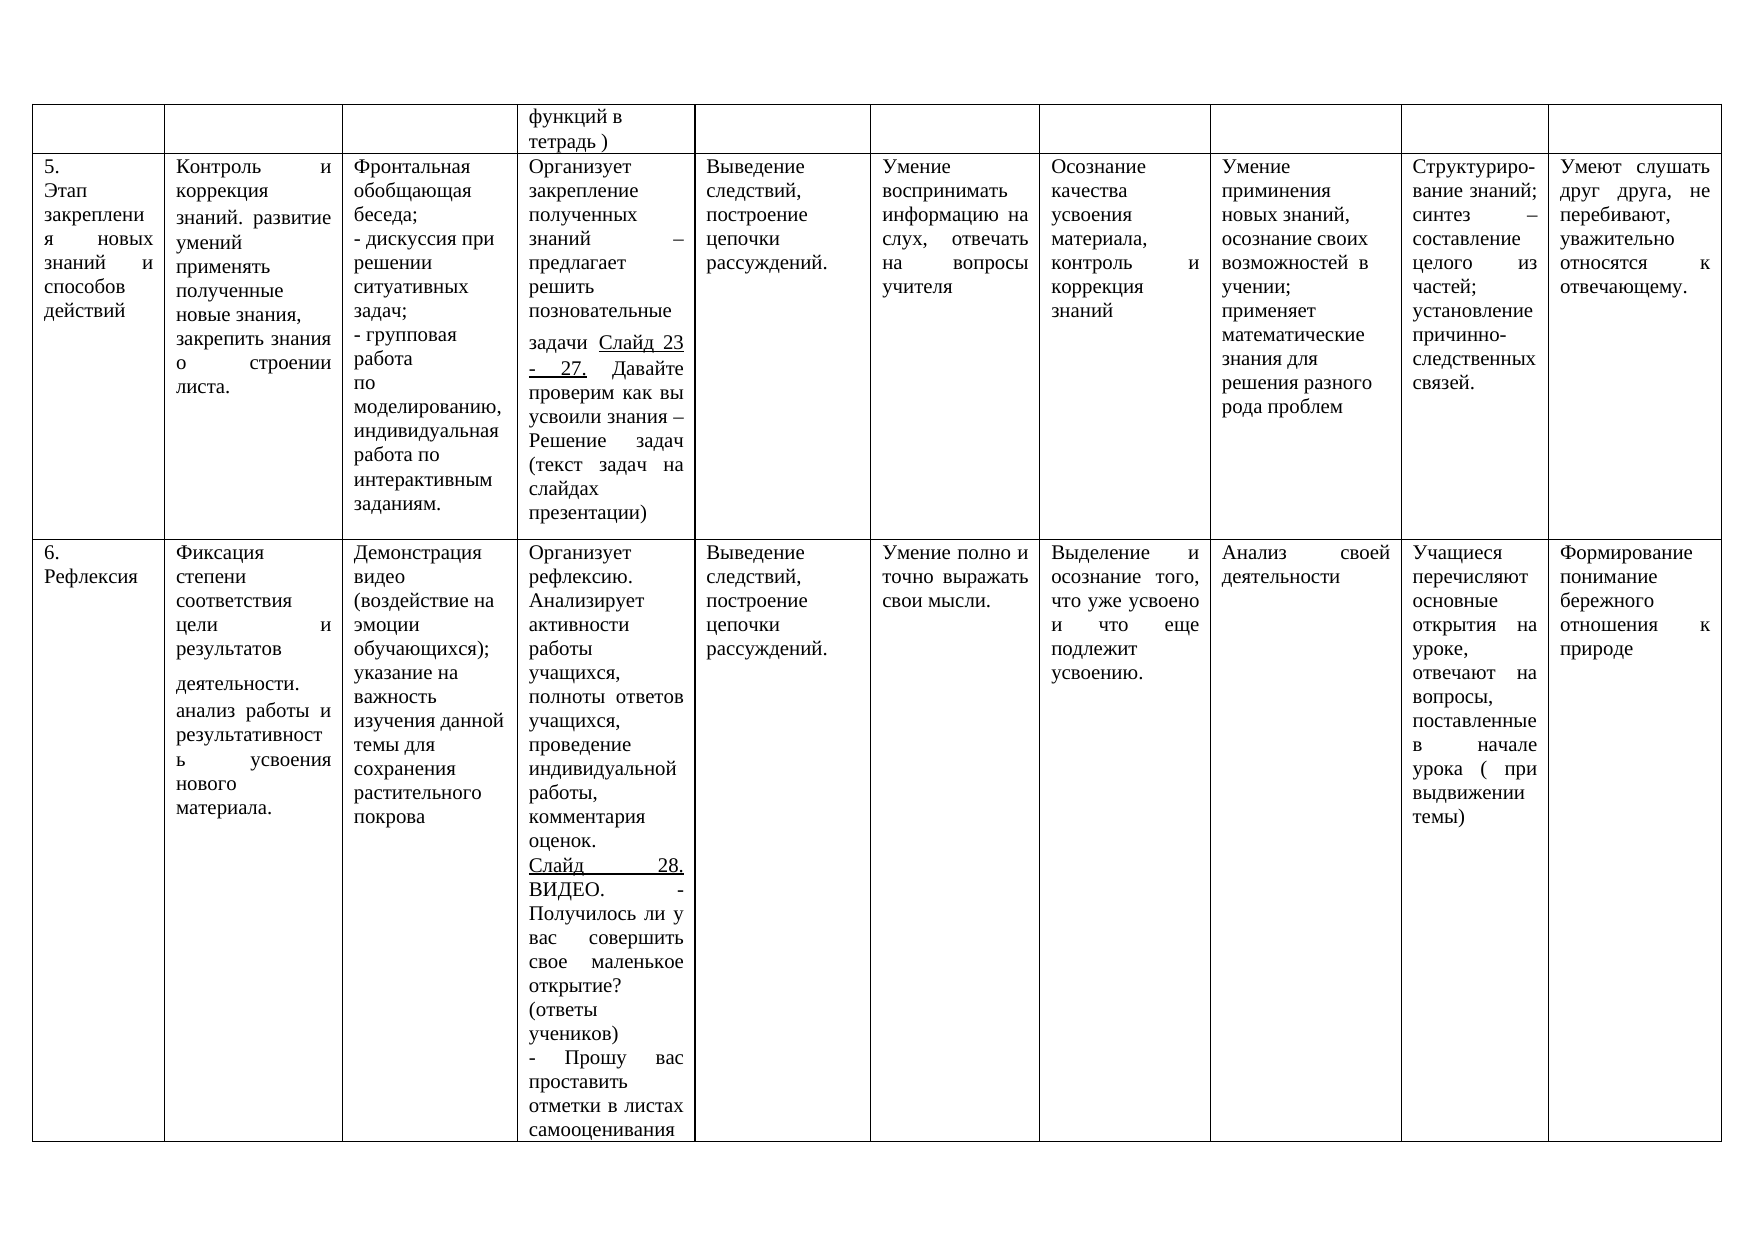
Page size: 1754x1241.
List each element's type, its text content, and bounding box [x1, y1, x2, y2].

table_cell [343, 105, 517, 153]
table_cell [1211, 540, 1401, 1141]
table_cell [696, 540, 870, 1141]
table_cell Умение приминения новых знаний, осознание своих возможностей в учении; применяет математические знания для решения разного рода проблем [1211, 154, 1401, 539]
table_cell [343, 540, 517, 1141]
table_cell Умеют слушать друг друга, не перебивают, уважительно относятся к отвечающему. [1549, 154, 1721, 539]
table_cell 6. Рефлексия [33, 540, 164, 1141]
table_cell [871, 105, 1039, 153]
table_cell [518, 540, 694, 1141]
table_cell Выведение следствий, построение цепочки рассуждений. [696, 154, 870, 539]
table_cell Осознание качества усвоения материала, контроль и коррекция знаний [1040, 154, 1210, 539]
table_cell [1549, 105, 1721, 153]
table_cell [1040, 540, 1210, 1141]
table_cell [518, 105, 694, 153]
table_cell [165, 105, 342, 153]
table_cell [871, 540, 1039, 1141]
table_cell Умение воспринимать информацию на слух, отвечать на вопросы учителя [871, 154, 1039, 539]
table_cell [33, 105, 164, 153]
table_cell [1211, 105, 1401, 153]
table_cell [165, 540, 342, 1141]
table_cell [1040, 105, 1210, 153]
table_cell Контроль и коррекция знаний. развитие умений применять полученные новые знания, закрепить знания о строении листа. [165, 154, 342, 539]
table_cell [1402, 105, 1548, 153]
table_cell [696, 105, 870, 153]
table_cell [1402, 540, 1548, 1141]
table_cell 5. Этап закрепления новых знаний и способов действий [33, 154, 164, 539]
table_cell Структуриро-вание знаний; синтез – составление целого из частей; установление причинно-следственных связей. [1402, 154, 1548, 539]
table_cell Организует закрепление полученных знаний – предлагает решить позновательные задачи Слайд 23 - 27. Давайте проверим как вы усвоили знания – Решение задач (текст задач на слайдах презентации) [518, 154, 694, 539]
table_cell Фронтальная обобщающая беседа; - дискуссия при решении ситуативных задач; - групповая работа по моделированию, индивидуальная работа по интерактивным заданиям. [343, 154, 517, 539]
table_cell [1549, 540, 1721, 1141]
